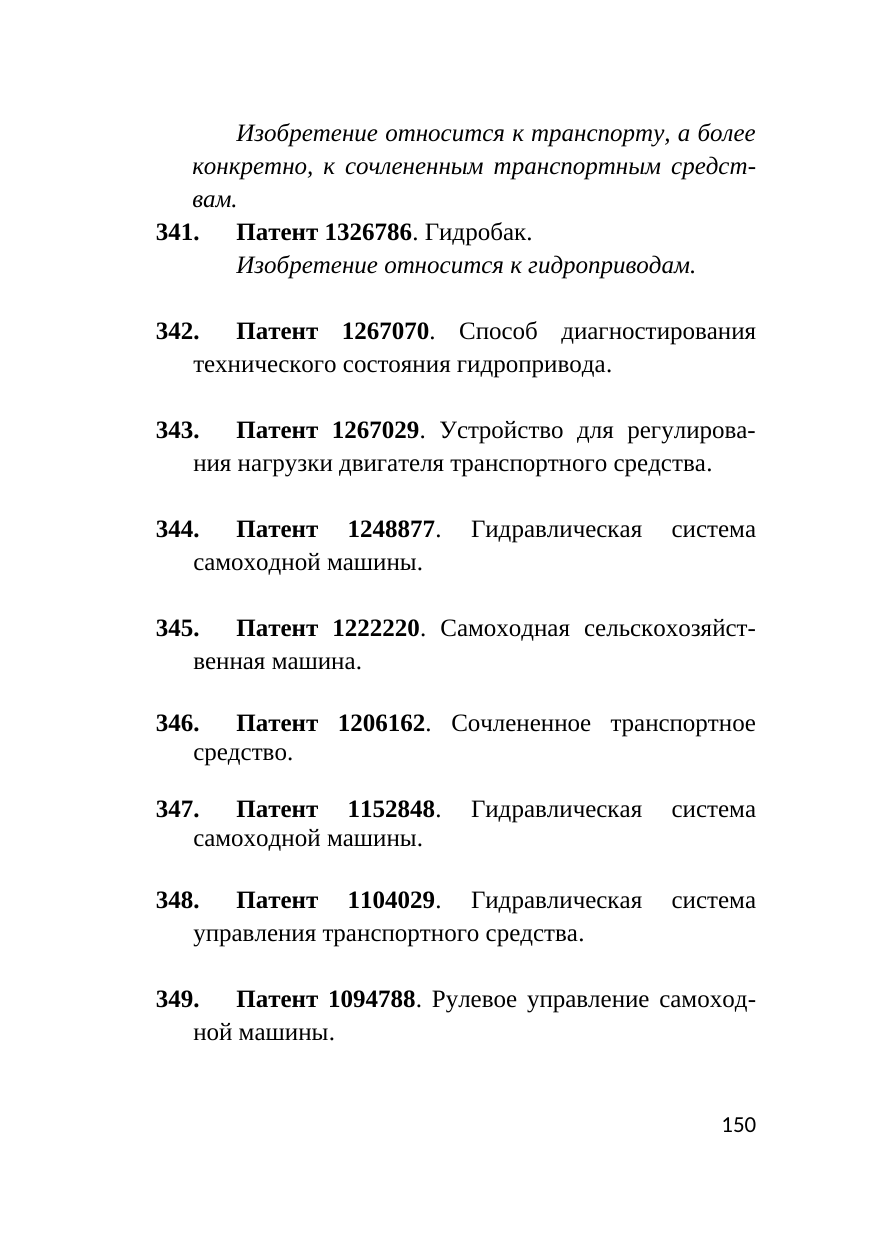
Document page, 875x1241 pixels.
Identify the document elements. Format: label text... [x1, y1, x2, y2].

list Патент 1267070. Способ диагностирования технического состояния гидропривода. [156, 316, 756, 378]
list Патент 1104029. Гидравлическая система управления транспортного средства. [156, 885, 756, 947]
list Изобретение относится к гидроприводам. [192, 250, 756, 279]
list Патент 1222220. Самоходная сельскохозяйст-венная машина. [156, 613, 756, 675]
list Патент 1152848. Гидравлическая система самоходной машины. [156, 794, 756, 852]
list Патент 1206162. Сочлененное транспортное средство. [156, 708, 756, 766]
list Патент 1326786. Гидробак. [156, 217, 756, 246]
list Патент 1267029. Устройство для регулирова-ния нагрузки двигателя транспортного средства. [156, 415, 756, 477]
list Патент 1248877. Гидравлическая система самоходной машины. [156, 514, 756, 576]
list Изобретение относится к транспорту, а более конкретно, к сочлененным транспортным средст-вам. [192, 118, 756, 213]
list Патент 1094788. Рулевое управление самоход-ной машины. [156, 984, 756, 1046]
